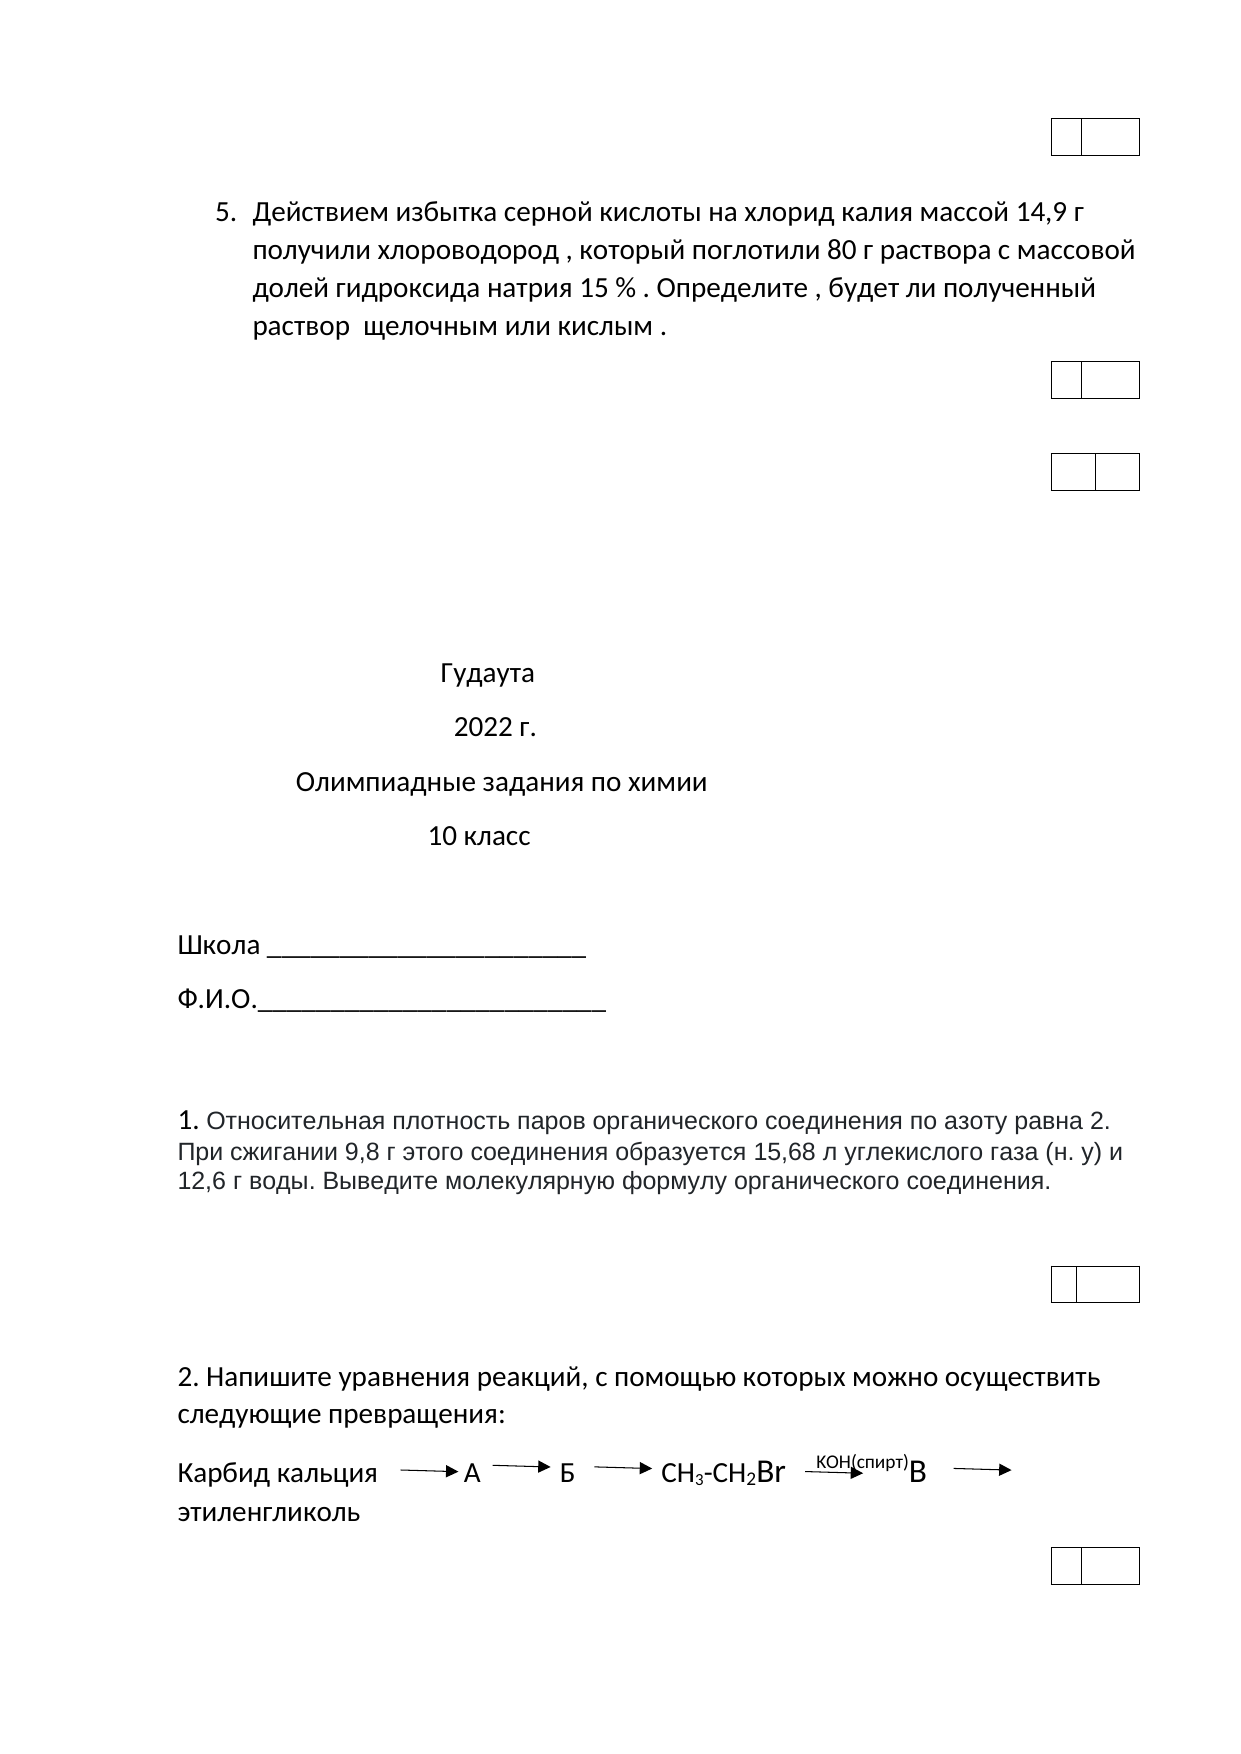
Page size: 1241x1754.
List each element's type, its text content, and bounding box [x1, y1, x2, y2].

table_header [1052, 454, 1095, 490]
table_header [1082, 362, 1139, 398]
table_header [1077, 1267, 1139, 1302]
table_header [1096, 454, 1139, 490]
text Школа ______________________ [177, 926, 1152, 961]
table_header [1082, 1548, 1139, 1584]
text 10 класс [177, 817, 1152, 853]
table_header [1052, 119, 1081, 155]
text 1. Относительная плотность паров органического соединения по азоту равна 2. При сжигании 9,8 г этого соединения образуется 15,68 л углекислого газа (н. у) и 12,6 г воды. Выведите молекулярную формулу органического соединения. [177, 1101, 1152, 1194]
text 2. Напишите уравнения реакций, с помощью которых можно осуществить следующие превращения: [177, 1358, 1152, 1431]
text Гудаута [177, 654, 1152, 689]
text Карбид кальция A Б CH3-CH2Br KOH(спирт)В этиленгликоль [177, 1450, 1152, 1528]
table_header [1052, 1267, 1076, 1302]
text Ф.И.О.________________________ [177, 980, 1152, 1016]
table_header [1052, 1548, 1081, 1584]
list Действием избытка серной кислоты на хлорид калия массой 14,9 г получили хлороводород , который поглотили 80 г раствора с массовой долей гидроксида натрия 15 % . Определите , будет ли полученный раствор щелочным или кислым . [215, 193, 1152, 342]
text Олимпиадные задания по химии [177, 763, 1152, 798]
text 2022 г. [177, 708, 1152, 744]
table_header [1052, 362, 1081, 398]
table_header [1082, 119, 1139, 155]
